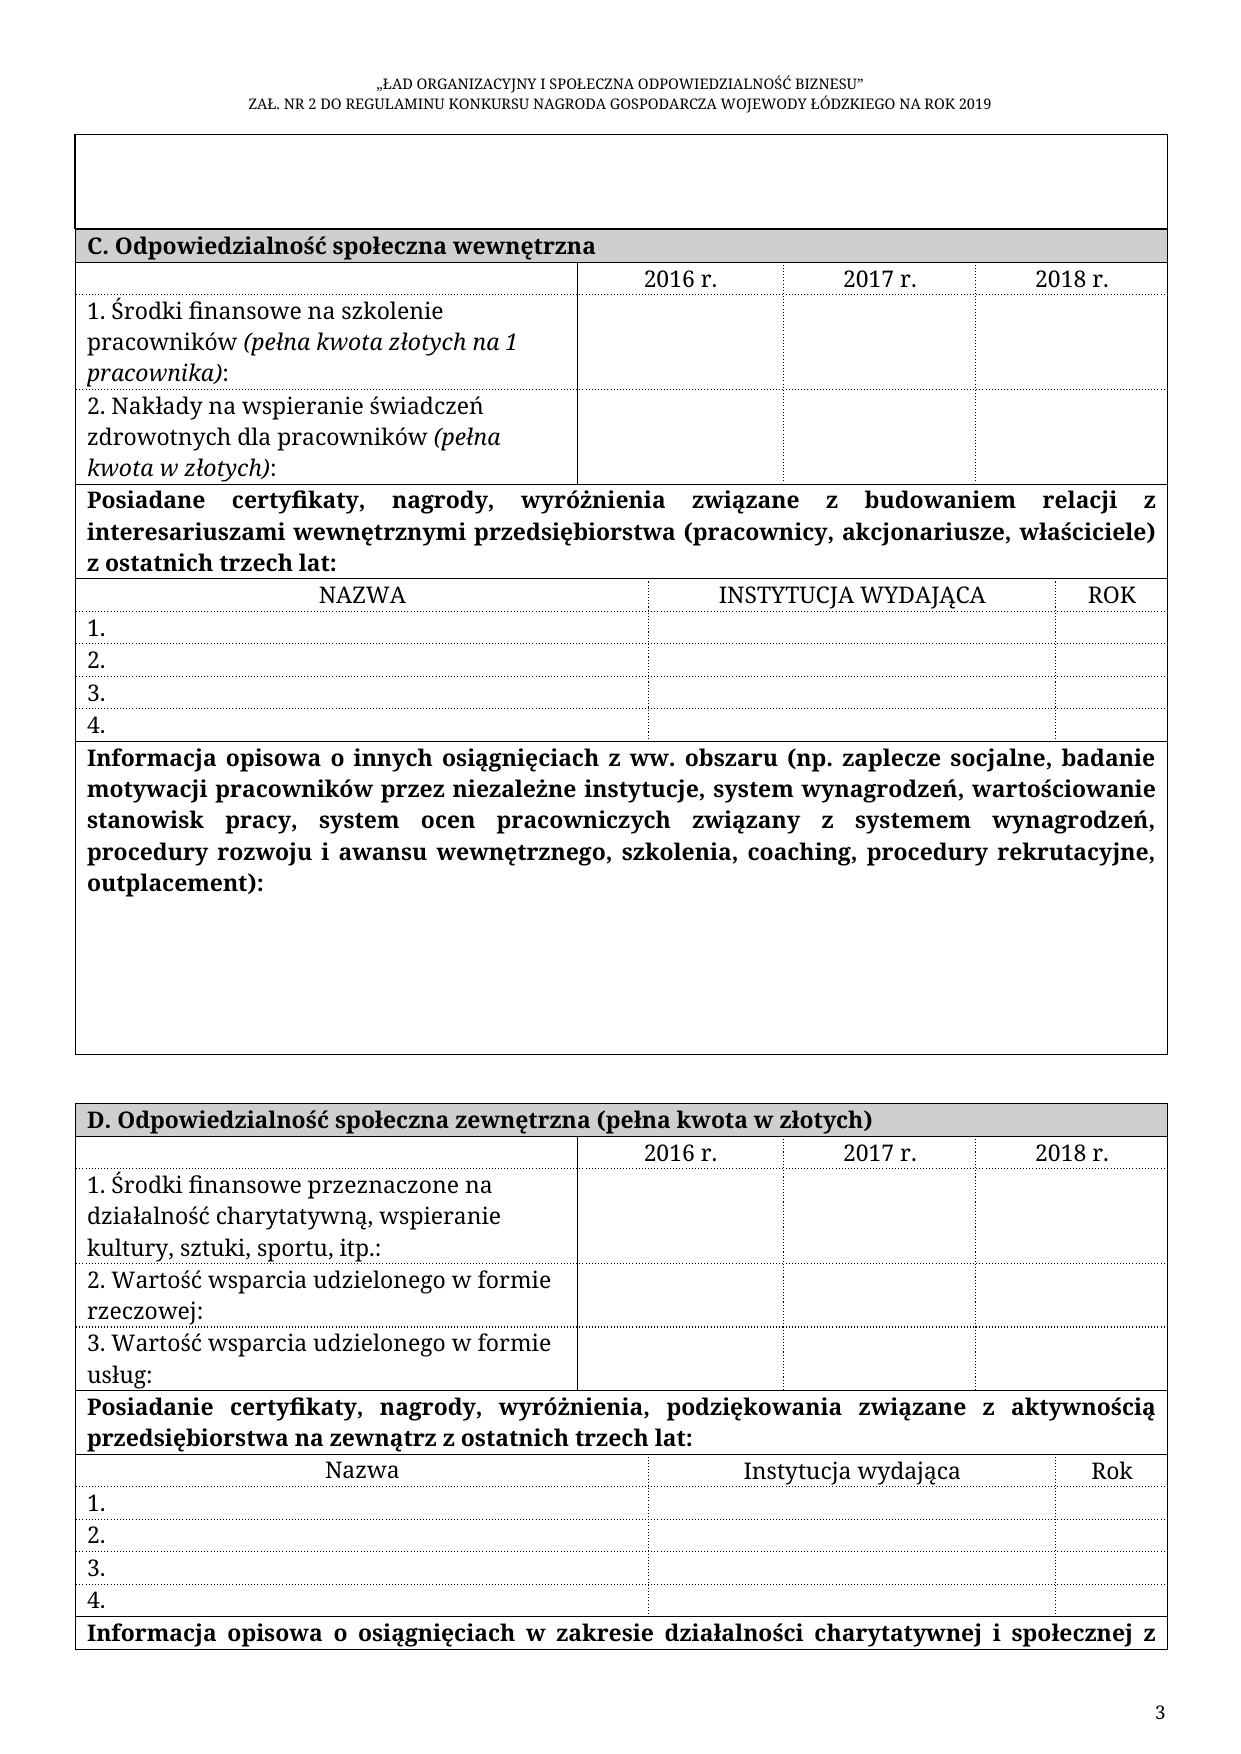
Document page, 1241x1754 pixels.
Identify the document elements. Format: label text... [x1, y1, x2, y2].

table_cell [784, 389, 976, 483]
table_cell [1056, 1486, 1167, 1518]
table_cell Posiadane certyfikaty, nagrody, wyróżnienia związane z budowaniem relacji z interesariuszami wewnętrznymi przedsiębiorstwa (pracownicy, akcjonariusze, właściciele) z ostatnich trzech lat: [76, 485, 1167, 578]
table_cell [649, 1551, 1056, 1583]
table_cell [76, 263, 577, 294]
table_cell [649, 1486, 1056, 1518]
table_cell [649, 643, 1056, 676]
table_cell 1. [76, 1486, 649, 1518]
table_cell [649, 1584, 1056, 1616]
table_cell 3. [76, 1551, 649, 1583]
table_cell [1056, 1584, 1167, 1616]
table_cell 1. Środki finansowe przeznaczone na działalność charytatywną, wspieranie kultury, sztuki, sportu, itp.: [76, 1168, 577, 1263]
table_cell 2. [76, 1519, 649, 1551]
table_cell Informacja opisowa o innych osiągnięciach z ww. obszaru (np. zaplecze socjalne, badanie motywacji pracowników przez niezależne instytucje, system wynagrodzeń, wartościowanie stanowisk pracy, system ocen pracowniczych związany z systemem wynagrodzeń, procedury rozwoju i awansu wewnętrznego, szkolenia, coaching, procedury rekrutacyjne, outplacement): [76, 742, 1167, 1054]
table_cell Posiadanie certyfikaty, nagrody, wyróżnienia, podziękowania związane z aktywnością przedsiębiorstwa na zewnątrz z ostatnich trzech lat: [76, 1391, 1167, 1453]
table_cell [578, 389, 784, 483]
table_cell [1056, 1519, 1167, 1551]
table_cell [1056, 708, 1167, 741]
table_cell 2. Wartość wsparcia udzielonego w formie rzeczowej: [76, 1263, 577, 1326]
table_cell [649, 1519, 1056, 1551]
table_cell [76, 135, 1167, 228]
table_cell INSTYTUCJA WYDAJĄCA [649, 579, 1056, 611]
table_cell [578, 294, 784, 389]
table_header D. Odpowiedzialność społeczna zewnętrzna (pełna kwota w złotych) [76, 1104, 1167, 1136]
table_cell 2017 r. [784, 1137, 976, 1168]
table_cell 2018 r. [976, 263, 1167, 294]
table_cell [649, 676, 1056, 708]
table_cell [578, 1168, 784, 1263]
table_cell [784, 1326, 976, 1390]
table_cell 2. Nakłady na wspieranie świadczeń zdrowotnych dla pracowników (pełna kwota w złotych): [76, 389, 577, 483]
table_cell [976, 389, 1167, 483]
table_cell [1056, 676, 1167, 708]
table_cell Rok [1056, 1455, 1167, 1486]
table_header C. Odpowiedzialność społeczna wewnętrzna [76, 230, 1167, 262]
table_cell 4. [76, 708, 649, 741]
table_cell [784, 1168, 976, 1263]
table_cell 2017 r. [784, 263, 976, 294]
table_cell [976, 1326, 1167, 1390]
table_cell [76, 1617, 1167, 1648]
table_cell [578, 1263, 784, 1326]
table_cell ROK [1056, 579, 1167, 611]
table_cell 2016 r. [578, 263, 784, 294]
table_cell 2. [76, 643, 649, 676]
table_cell [1056, 643, 1167, 676]
table_cell 3. Wartość wsparcia udzielonego w formie usług: [76, 1326, 577, 1390]
table_cell [649, 611, 1056, 643]
table_cell 2018 r. [976, 1137, 1167, 1168]
table_cell Instytucja wydająca [649, 1455, 1056, 1486]
table_cell [976, 1168, 1167, 1263]
table_cell [976, 294, 1167, 389]
table_cell 1. [76, 611, 649, 643]
table_cell [784, 294, 976, 389]
table_cell 1. Środki finansowe na szkolenie pracowników (pełna kwota złotych na 1 pracownika): [76, 294, 577, 389]
table_cell [1056, 611, 1167, 643]
table_cell [76, 1137, 577, 1168]
table_cell [976, 1263, 1167, 1326]
table_cell NAZWA [76, 579, 649, 611]
table_cell 4. [76, 1584, 649, 1616]
table_cell [649, 708, 1056, 741]
table_cell Nazwa [76, 1455, 649, 1486]
table_cell [578, 1326, 784, 1390]
table_cell [784, 1263, 976, 1326]
table_cell [1056, 1551, 1167, 1583]
table_cell 3. [76, 676, 649, 708]
table_cell 2016 r. [578, 1137, 784, 1168]
